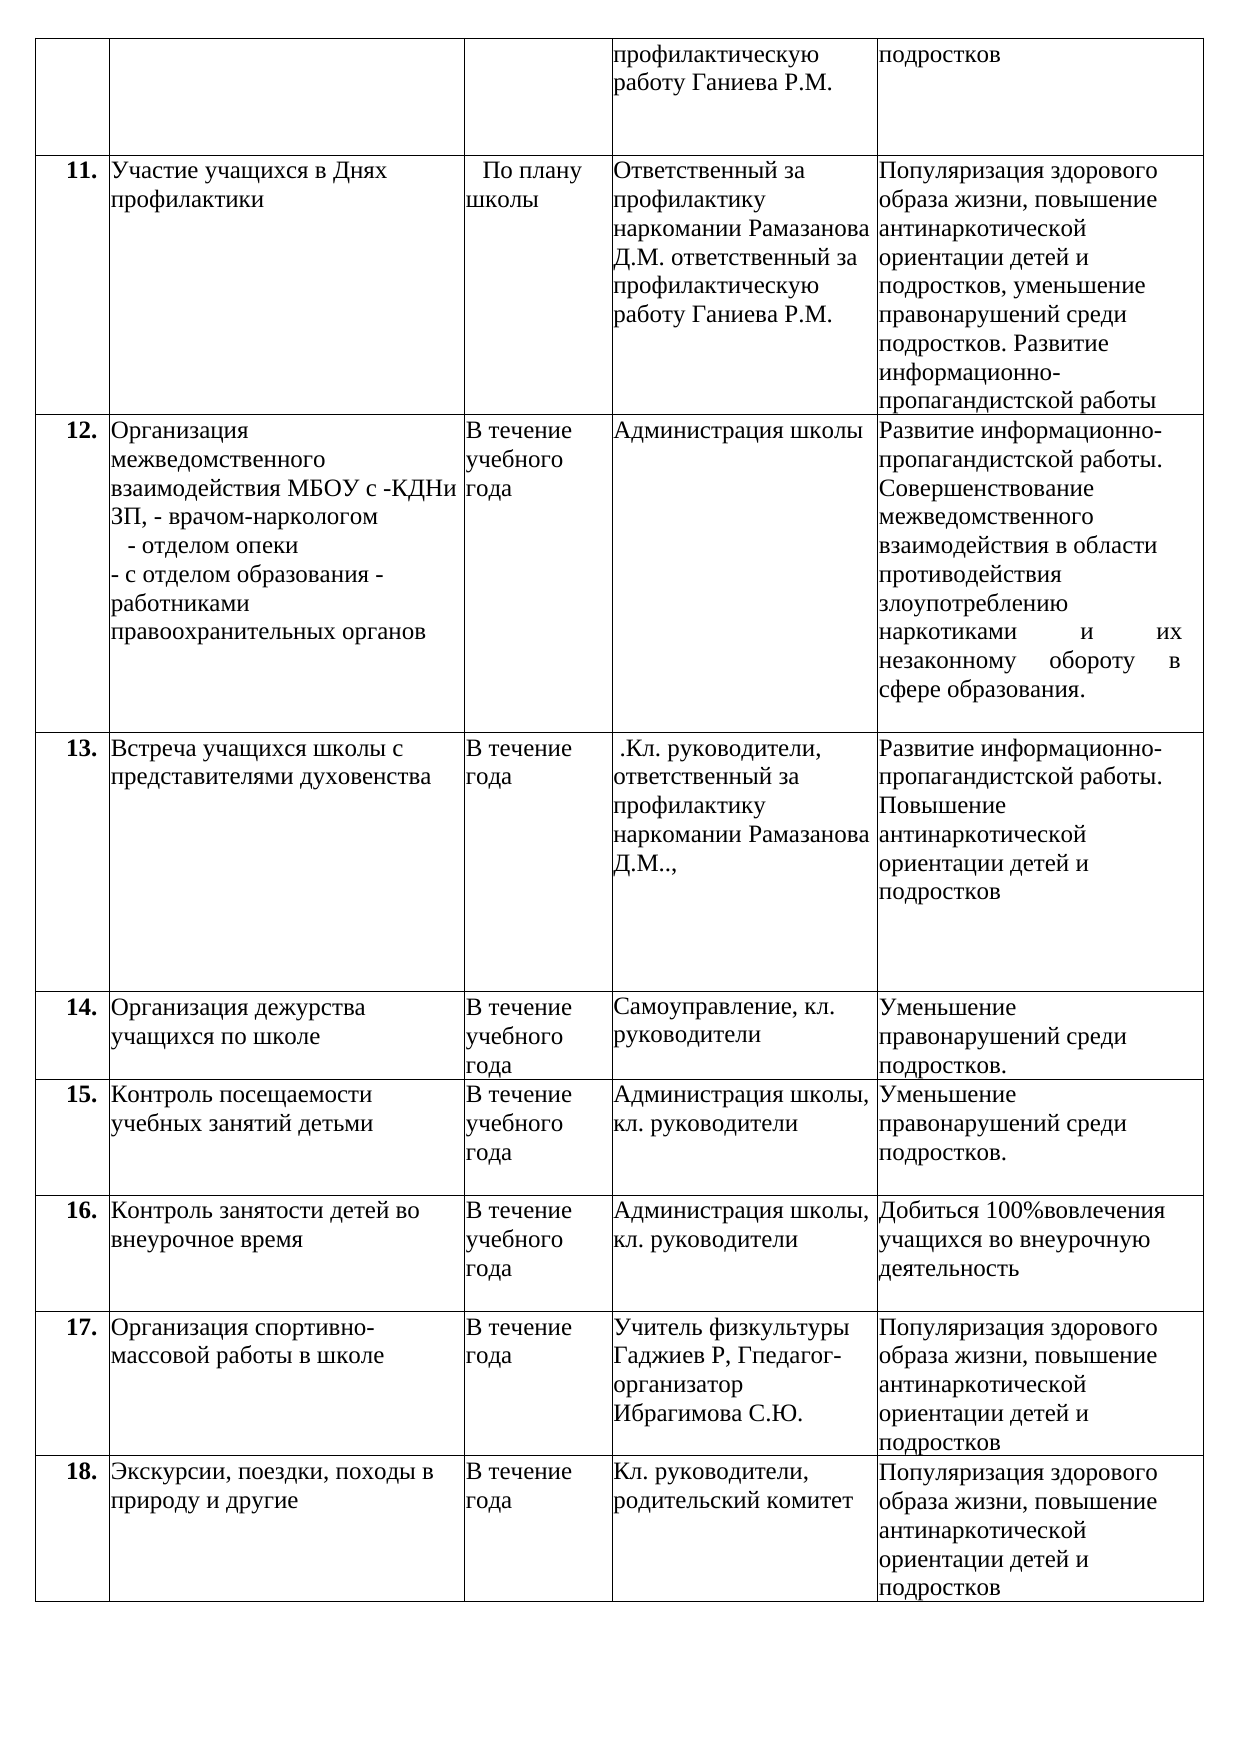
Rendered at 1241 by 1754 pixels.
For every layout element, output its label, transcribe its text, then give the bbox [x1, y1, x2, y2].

table_cell .Кл. руководители, ответственный за профилактику наркомании Рамазанова Д.М.., [613, 733, 877, 991]
table_cell Организация дежурства учащихся по школе [110, 992, 464, 1078]
table_header [465, 39, 612, 154]
table_cell 16. [36, 1196, 109, 1311]
table_header подростков [878, 39, 1203, 154]
table_cell Организация межведомственного взаимодействия МБОУ с -КДНи ЗП, - врачом-наркологом отделом опеки с отделом образования - работниками правоохранительных органов [110, 415, 464, 732]
table_cell Ответственный за профилактику наркомании Рамазанова Д.М. ответственный за профилактическую работу Ганиева Р.М. [613, 156, 877, 414]
table_cell 13. [36, 733, 109, 991]
table_cell В течение учебного года [465, 1196, 612, 1311]
table_cell Популяризация здорового образа жизни, повышение антинаркотической ориентации детей и подростков [878, 1312, 1203, 1455]
table_cell Встреча учащихся школы с представителями духовенства [110, 733, 464, 991]
table_cell Учитель физкультуры Гаджиев Р, Гпедагог-организатор Ибрагимова С.Ю. [613, 1312, 877, 1455]
table_cell В течение учебного года [465, 415, 612, 732]
table_cell Контроль занятости детей во внеурочное время [110, 1196, 464, 1311]
table_cell Администрация школы, кл. руководители [613, 1080, 877, 1194]
table_cell 17. [36, 1312, 109, 1455]
table_header [110, 39, 464, 154]
table_cell Развитие информационнопропагандистской работы. Совершенствование межведомственного взаимодействия в области противодействия злоупотреблению наркотиками и их незаконному обороту в сфере образования. [878, 415, 1203, 732]
table_cell Самоуправление, кл. руководители [613, 992, 877, 1078]
table_header профилактическую работу Ганиева Р.М. [613, 39, 877, 154]
table_cell В течение учебного года [465, 1080, 612, 1194]
table_cell Уменьшение правонарушений среди подростков. [878, 992, 1203, 1078]
table_cell Организация спортивномассовой работы в школе [110, 1312, 464, 1455]
table_cell Участие учащихся в Днях профилактики [110, 156, 464, 414]
table_cell Кл. руководители, родительский комитет [613, 1456, 877, 1601]
table_cell Администрация школы [613, 415, 877, 732]
table_cell В течение учебного года [465, 992, 612, 1078]
table_header [36, 39, 109, 154]
table_cell 12. [36, 415, 109, 732]
table_cell Уменьшение правонарушений среди подростков. [878, 1080, 1203, 1194]
table_cell По плану школы [465, 156, 612, 414]
table_cell 15. [36, 1080, 109, 1194]
table_cell Экскурсии, поездки, походы в природу и другие [110, 1456, 464, 1601]
table_cell Контроль посещаемости учебных занятий детьми [110, 1080, 464, 1194]
table_cell 14. [36, 992, 109, 1078]
table_cell Развитие информационнопропагандистской работы. Повышение антинаркотической ориентации детей и подростков [878, 733, 1203, 991]
table_cell Администрация школы, кл. руководители [613, 1196, 877, 1311]
table_cell Добиться 100%вовлечения учащихся во внеурочную деятельность [878, 1196, 1203, 1311]
table_cell 18. [36, 1456, 109, 1601]
table_cell В течение года [465, 1312, 612, 1455]
table_cell 11. [36, 156, 109, 414]
table_cell В течение года [465, 1456, 612, 1601]
table_cell Популяризация здорового образа жизни, повышение антинаркотической ориентации детей и подростков [878, 1456, 1203, 1601]
table_cell В течение года [465, 733, 612, 991]
